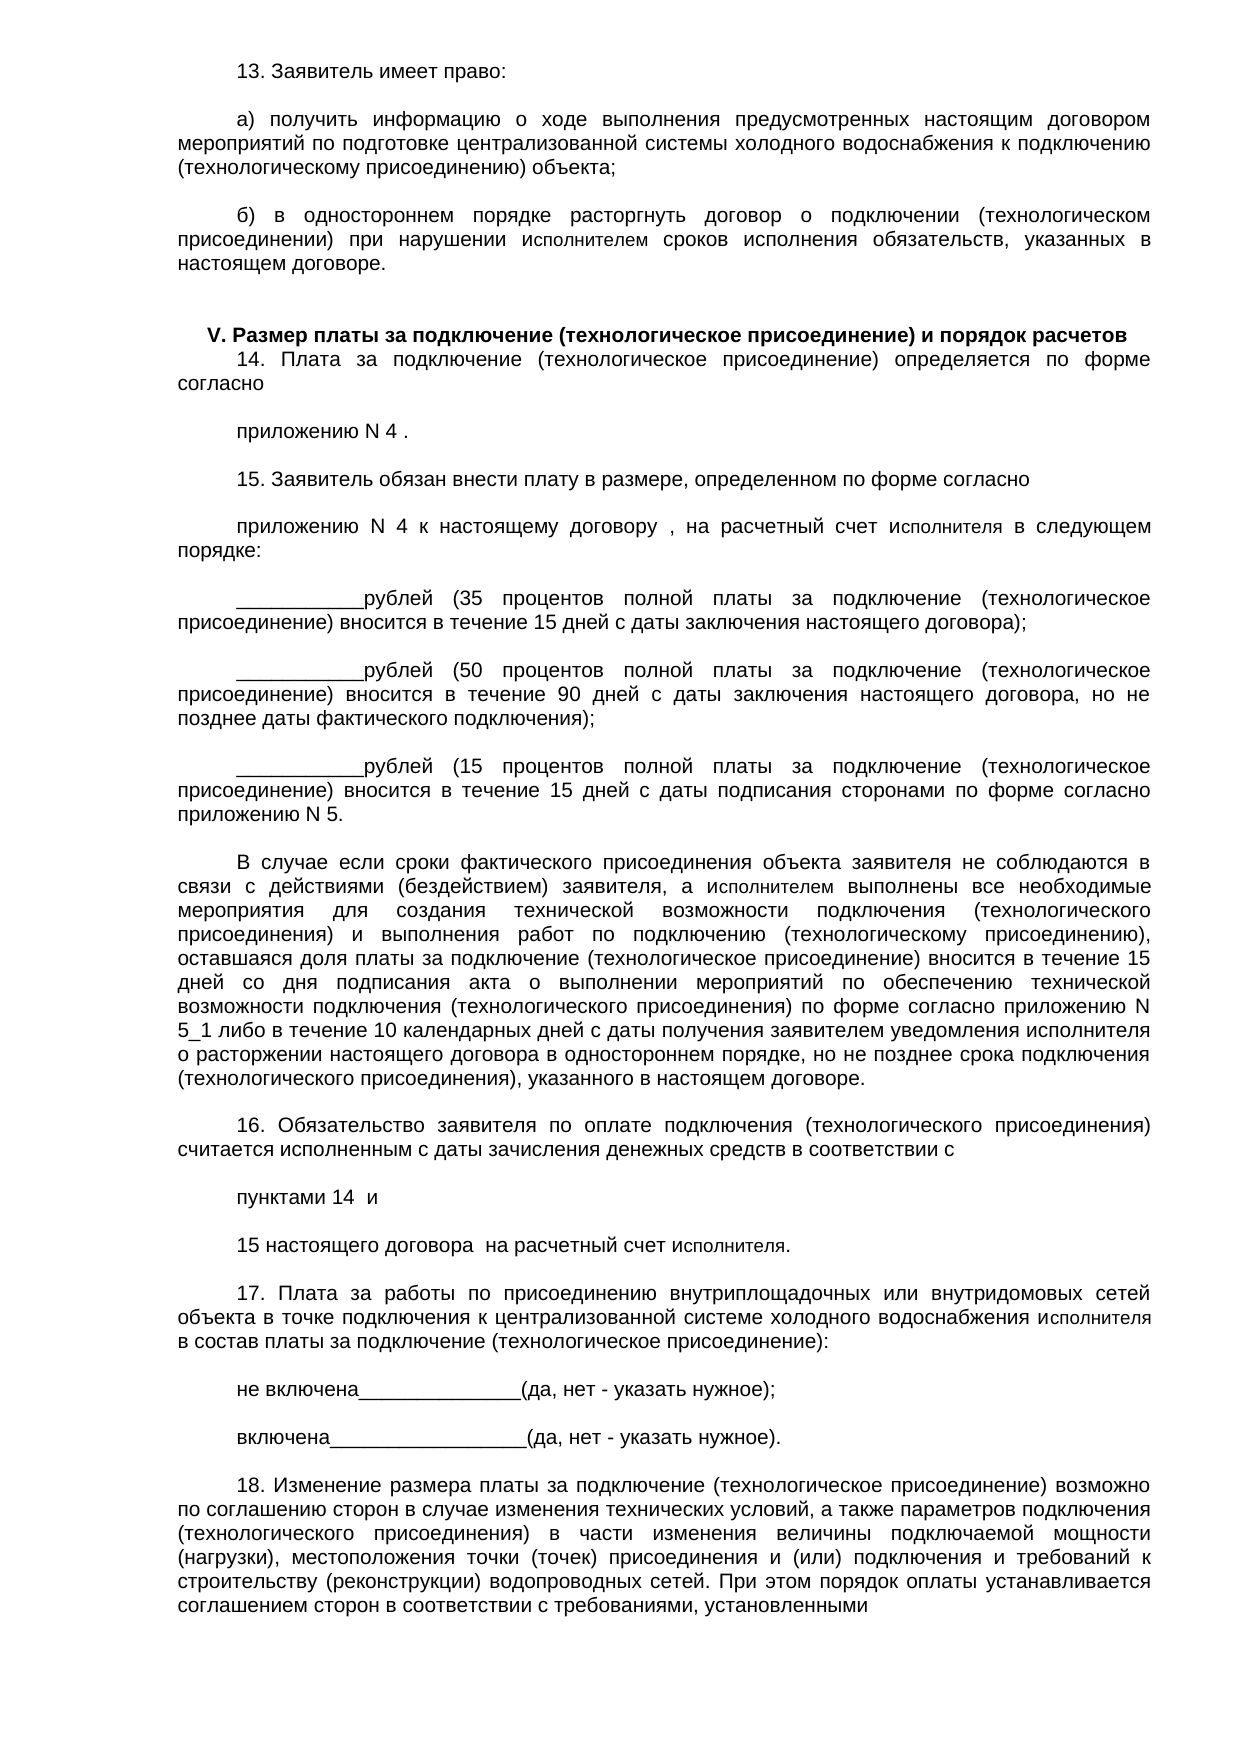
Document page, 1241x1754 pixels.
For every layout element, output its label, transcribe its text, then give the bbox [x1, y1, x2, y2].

text приложению N 4 к настоящему договору , на расчетный счет исполнителя в следующем порядке: [177, 514, 1152, 562]
text а) получить информацию о ходе выполнения предусмотренных настоящим договором мероприятий по подготовке централизованной системы холодного водоснабжения к подключению (технологическому присоединению) объекта; [177, 107, 1152, 179]
text б) в одностороннем порядке расторгнуть договор о подключении (технологическом присоединении) при нарушении исполнителем сроков исполнения обязательств, указанных в настоящем договоре. [177, 203, 1152, 275]
text 13. Заявитель имеет право: [177, 59, 1152, 83]
text V. Размер платы за подключение (технологическое присоединение) и порядок расчетов [177, 323, 1152, 347]
text включена_________________(да, нет - указать нужное). [177, 1425, 1152, 1449]
text 16. Обязательство заявителя по оплате подключения (технологического присоединения) считается исполненным с даты зачисления денежных средств в соответствии с [177, 1113, 1152, 1161]
text пунктами 14 и [177, 1185, 1152, 1209]
text ___________рублей (35 процентов полной платы за подключение (технологическое присоединение) вносится в течение 15 дней с даты заключения настоящего договора); [177, 586, 1152, 634]
text 18. Изменение размера платы за подключение (технологическое присоединение) возможно по соглашению сторон в случае изменения технических условий, а также параметров подключения (технологического присоединения) в части изменения величины подключаемой мощности (нагрузки), местоположения точки (точек) присоединения и (или) подключения и требований к строительству (реконструкции) водопроводных сетей. При этом порядок оплаты устанавливается соглашением сторон в соответствии с требованиями, установленными [177, 1473, 1152, 1616]
text В случае если сроки фактического присоединения объекта заявителя не соблюдаются в связи с действиями (бездействием) заявителя, а исполнителем выполнены все необходимые мероприятия для создания технической возможности подключения (технологического присоединения) и выполнения работ по подключению (технологическому присоединению), оставшаяся доля платы за подключение (технологическое присоединение) вносится в течение 15 дней со дня подписания акта о выполнении мероприятий по обеспечению технической возможности подключения (технологического присоединения) по форме согласно приложению N 5_1 либо в течение 10 календарных дней с даты получения заявителем уведомления исполнителя о расторжении настоящего договора в одностороннем порядке, но не позднее срока подключения (технологического присоединения), указанного в настоящем договоре. [177, 850, 1152, 1089]
text ___________рублей (50 процентов полной платы за подключение (технологическое присоединение) вносится в течение 90 дней с даты заключения настоящего договора, но не позднее даты фактического подключения); [177, 658, 1152, 730]
text 17. Плата за работы по присоединению внутриплощадочных или внутридомовых сетей объекта в точке подключения к централизованной системе холодного водоснабжения исполнителя в состав платы за подключение (технологическое присоединение): [177, 1281, 1152, 1353]
text не включена______________(да, нет - указать нужное); [177, 1377, 1152, 1401]
text ___________рублей (15 процентов полной платы за подключение (технологическое присоединение) вносится в течение 15 дней с даты подписания сторонами по форме согласно приложению N 5. [177, 754, 1152, 826]
text 15 настоящего договора на расчетный счет исполнителя. [177, 1233, 1152, 1257]
text 14. Плата за подключение (технологическое присоединение) определяется по форме согласно [177, 347, 1152, 394]
text приложению N 4 . [177, 418, 1152, 442]
text 15. Заявитель обязан внести плату в размере, определенном по форме согласно [177, 466, 1152, 490]
